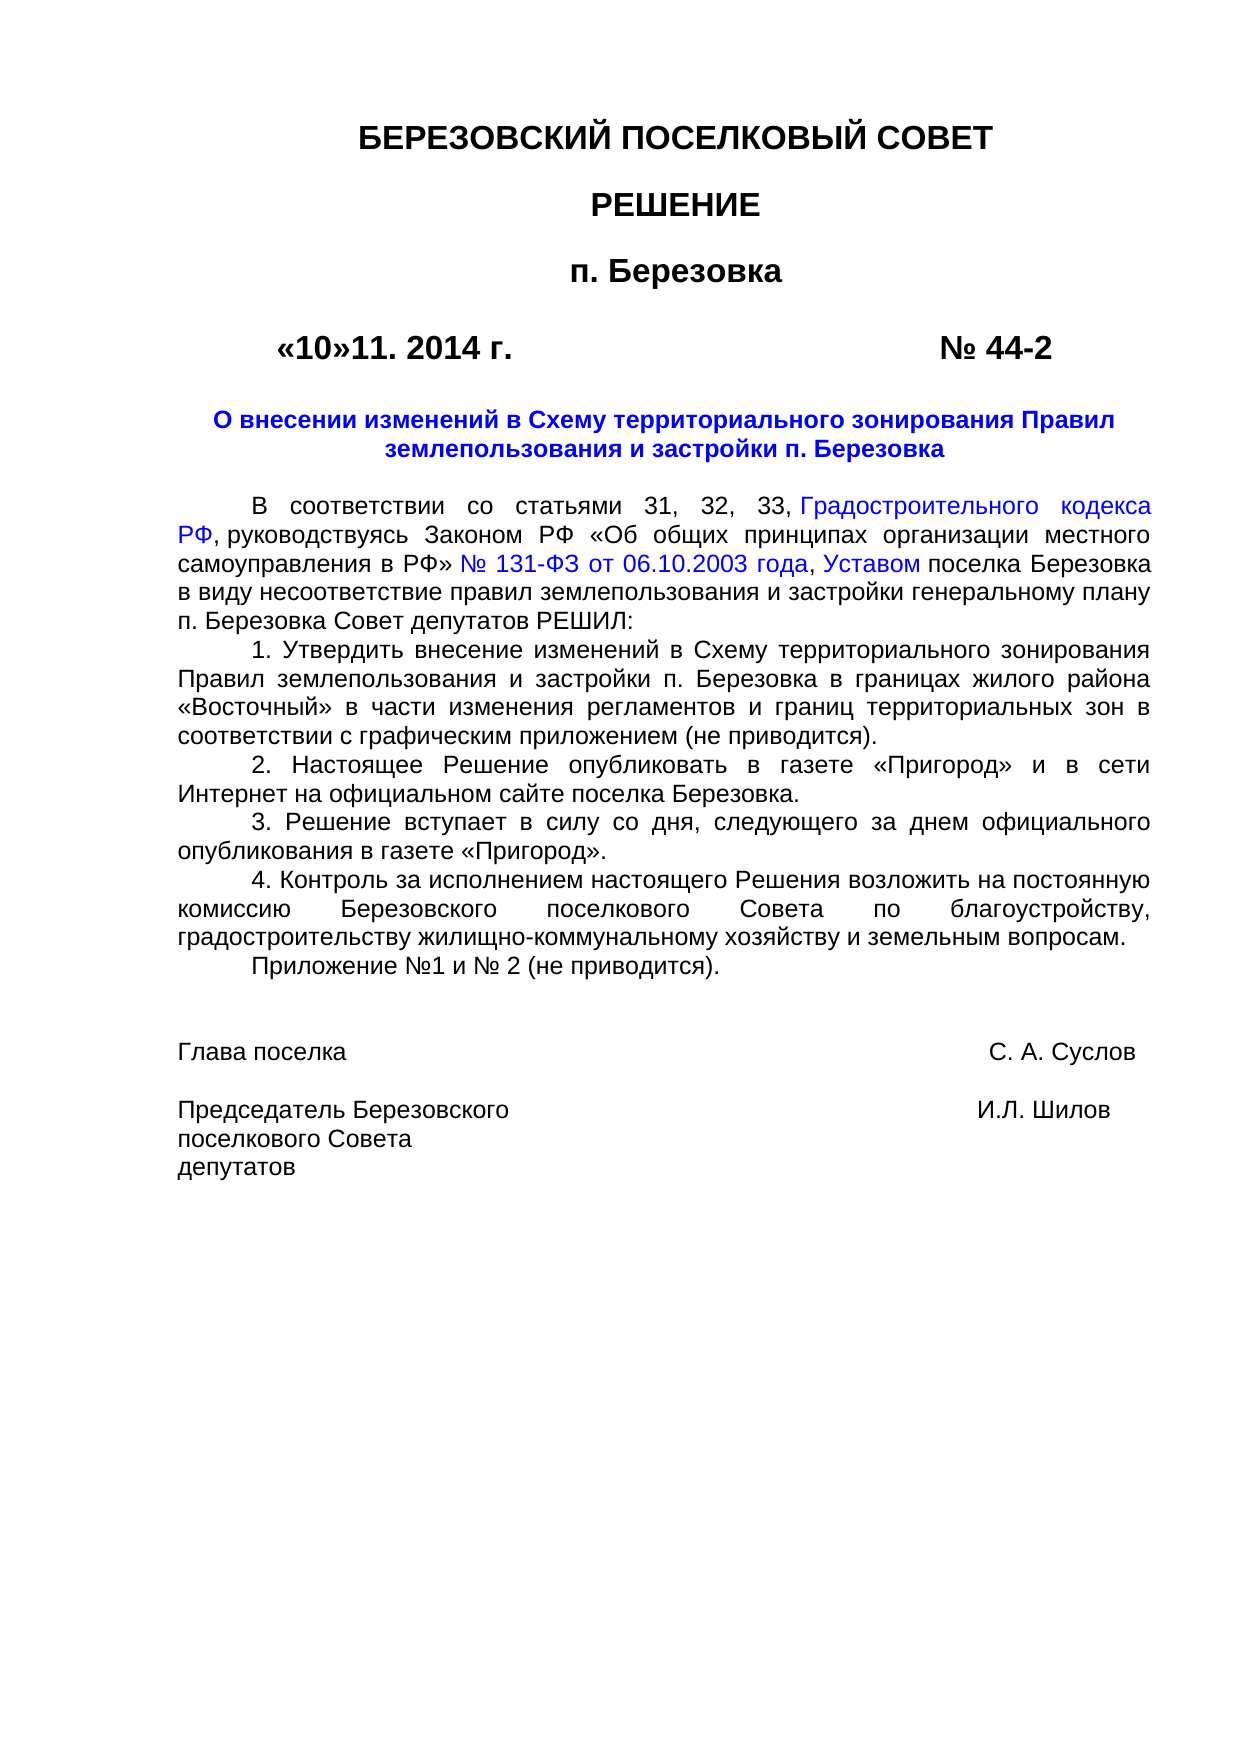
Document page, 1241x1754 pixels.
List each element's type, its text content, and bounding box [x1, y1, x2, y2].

table_cell РЕШЕНИЕ п. Березовка [177, 157, 1174, 289]
text Председатель Березовского И.Л. Шилов [177, 1095, 1152, 1123]
text 3. Решение вступает в силу со дня, следующего за днем официального опубликования в газете «Пригород». [177, 807, 1152, 865]
text 4. Контроль за исполнением настоящего Решения возложить на постоянную комиссию Березовского поселкового Совета по благоустройству, градостроительству жилищно-коммунальному хозяйству и земельным вопросам. [177, 865, 1152, 951]
text депутатов [177, 1152, 1152, 1181]
text «10»11. 2014 г. № 44-2 [177, 328, 1152, 366]
text О внесении изменений в Схему территориального зонирования Правил землепользования и застройки п. Березовка [177, 405, 1152, 462]
text поселкового Совета [177, 1123, 1152, 1152]
table_cell БЕРЕЗОВСКИЙ ПОСЕЛКОВЫЙ СОВЕТ [177, 118, 1174, 157]
text 1. Утвердить внесение изменений в Схему территориального зонирования Правил землепользования и застройки п. Березовка в границах жилого района «Восточный» в части изменения регламентов и границ территориальных зон в соответствии с графическим приложением (не приводится). [177, 635, 1152, 750]
text 2. Настоящее Решение опубликовать в газете «Пригород» и в сети Интернет на официальном сайте поселка Березовка. [177, 750, 1152, 807]
text Приложение №1 и № 2 (не приводится). [177, 951, 1152, 980]
text В соответствии со статьями 31, 32, 33, Градостроительного кодекса РФ, руководствуясь Законом РФ «Об общих принципах организации местного самоуправления в РФ» № 131-ФЗ от 06.10.2003 года, Уставом поселка Березовка в виду несоответствие правил землепользования и застройки генеральному плану п. Березовка Совет депутатов РЕШИЛ: [177, 491, 1152, 635]
text Глава поселка С. А. Суслов [177, 1037, 1152, 1066]
